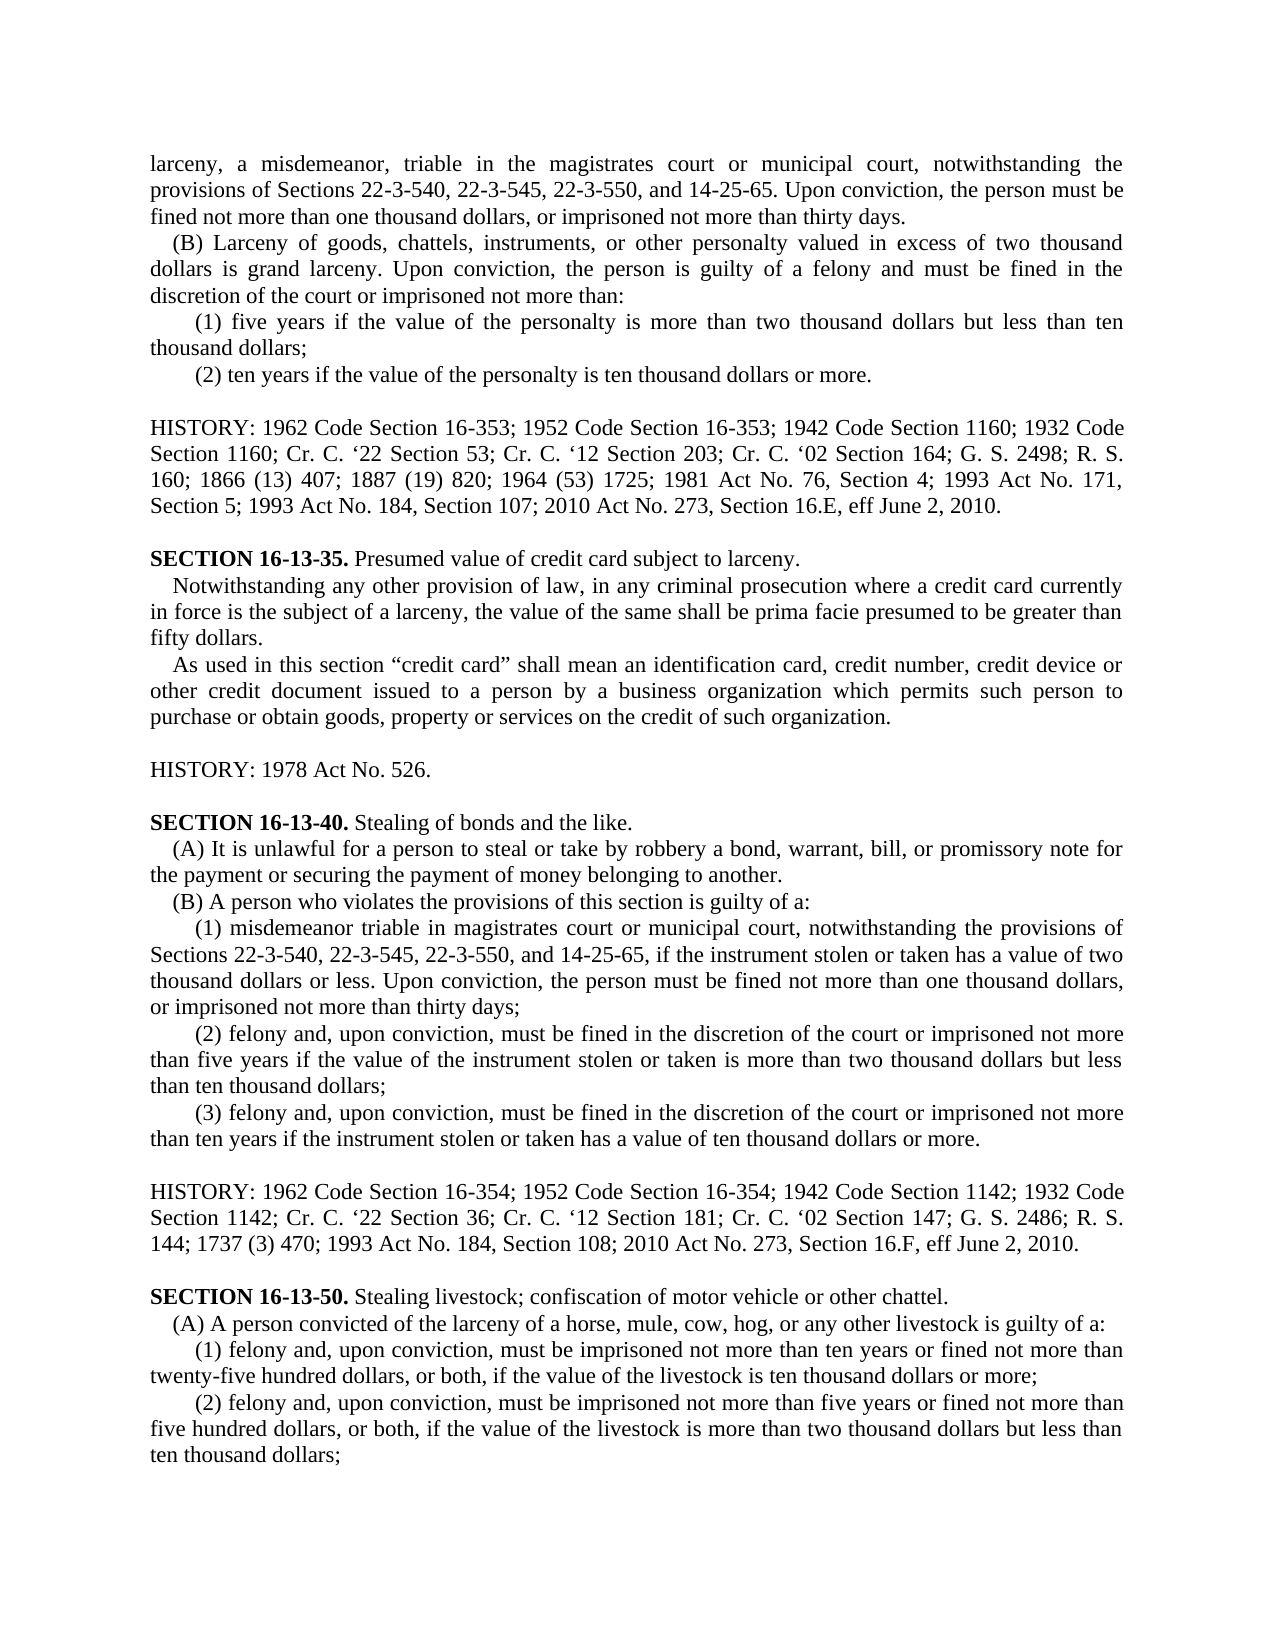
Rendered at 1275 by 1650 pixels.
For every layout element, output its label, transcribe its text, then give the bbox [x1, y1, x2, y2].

text (1) misdemeanor triable in magistrates court or municipal court, notwithstanding the provisions of Sections 22-3-540, 22-3-545, 22-3-550, and 14-25-65, if the instrument stolen or taken has a value of two thousand dollars or less. Upon conviction, the person must be fined not more than one thousand dollars, or imprisoned not more than thirty days; [150, 914, 1125, 1020]
text (3) felony and, upon conviction, must be fined in the discretion of the court or imprisoned not more than ten years if the instrument stolen or taken has a value of ten thousand dollars or more. [150, 1099, 1125, 1151]
text HISTORY: 1962 Code Section 16-353; 1952 Code Section 16-353; 1942 Code Section 1160; 1932 Code Section 1160; Cr. C. ‘22 Section 53; Cr. C. ‘12 Section 203; Cr. C. ‘02 Section 164; G. S. 2498; R. S. 160; 1866 (13) 407; 1887 (19) 820; 1964 (53) 1725; 1981 Act No. 76, Section 4; 1993 Act No. 171, Section 5; 1993 Act No. 184, Section 107; 2010 Act No. 273, Section 16.E, eff June 2, 2010. [150, 413, 1125, 519]
text (B) Larceny of goods, chattels, instruments, or other personalty valued in excess of two thousand dollars is grand larceny. Upon conviction, the person is guilty of a felony and must be fined in the discretion of the court or imprisoned not more than: [150, 229, 1125, 308]
text SECTION 16-13-50. Stealing livestock; confiscation of motor vehicle or other chattel. [150, 1283, 1125, 1309]
text (B) A person who violates the provisions of this section is guilty of a: [150, 888, 1125, 914]
text Notwithstanding any other provision of law, in any criminal prosecution where a credit card currently in force is the subject of a larceny, the value of the same shall be prima facie presumed to be greater than fifty dollars. [150, 572, 1125, 651]
text (2) ten years if the value of the personalty is ten thousand dollars or more. [150, 361, 1125, 387]
text SECTION 16-13-40. Stealing of bonds and the like. [150, 809, 1125, 835]
text (A) It is unlawful for a person to steal or take by robbery a bond, warrant, bill, or promissory note for the payment or securing the payment of money belonging to another. [150, 835, 1125, 888]
text (1) felony and, upon conviction, must be imprisoned not more than ten years or fined not more than twenty-five hundred dollars, or both, if the value of the livestock is ten thousand dollars or more; [150, 1336, 1125, 1389]
text HISTORY: 1962 Code Section 16-354; 1952 Code Section 16-354; 1942 Code Section 1142; 1932 Code Section 1142; Cr. C. ‘22 Section 36; Cr. C. ‘12 Section 181; Cr. C. ‘02 Section 147; G. S. 2486; R. S. 144; 1737 (3) 470; 1993 Act No. 184, Section 108; 2010 Act No. 273, Section 16.F, eff June 2, 2010. [150, 1178, 1125, 1257]
text (2) felony and, upon conviction, must be imprisoned not more than five years or fined not more than five hundred dollars, or both, if the value of the livestock is more than two thousand dollars but less than ten thousand dollars; [150, 1389, 1125, 1468]
text As used in this section “credit card” shall mean an identification card, credit number, credit device or other credit document issued to a person by a business organization which permits such person to purchase or obtain goods, property or services on the credit of such organization. [150, 651, 1125, 730]
text SECTION 16-13-35. Presumed value of credit card subject to larceny. [150, 545, 1125, 572]
text HISTORY: 1978 Act No. 526. [150, 756, 1125, 782]
text (1) five years if the value of the personalty is more than two thousand dollars but less than ten thousand dollars; [150, 308, 1125, 361]
text (2) felony and, upon conviction, must be fined in the discretion of the court or imprisoned not more than five years if the value of the instrument stolen or taken is more than two thousand dollars but less than ten thousand dollars; [150, 1020, 1125, 1099]
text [150, 150, 1125, 229]
text (A) A person convicted of the larceny of a horse, mule, cow, hog, or any other livestock is guilty of a: [150, 1309, 1125, 1336]
